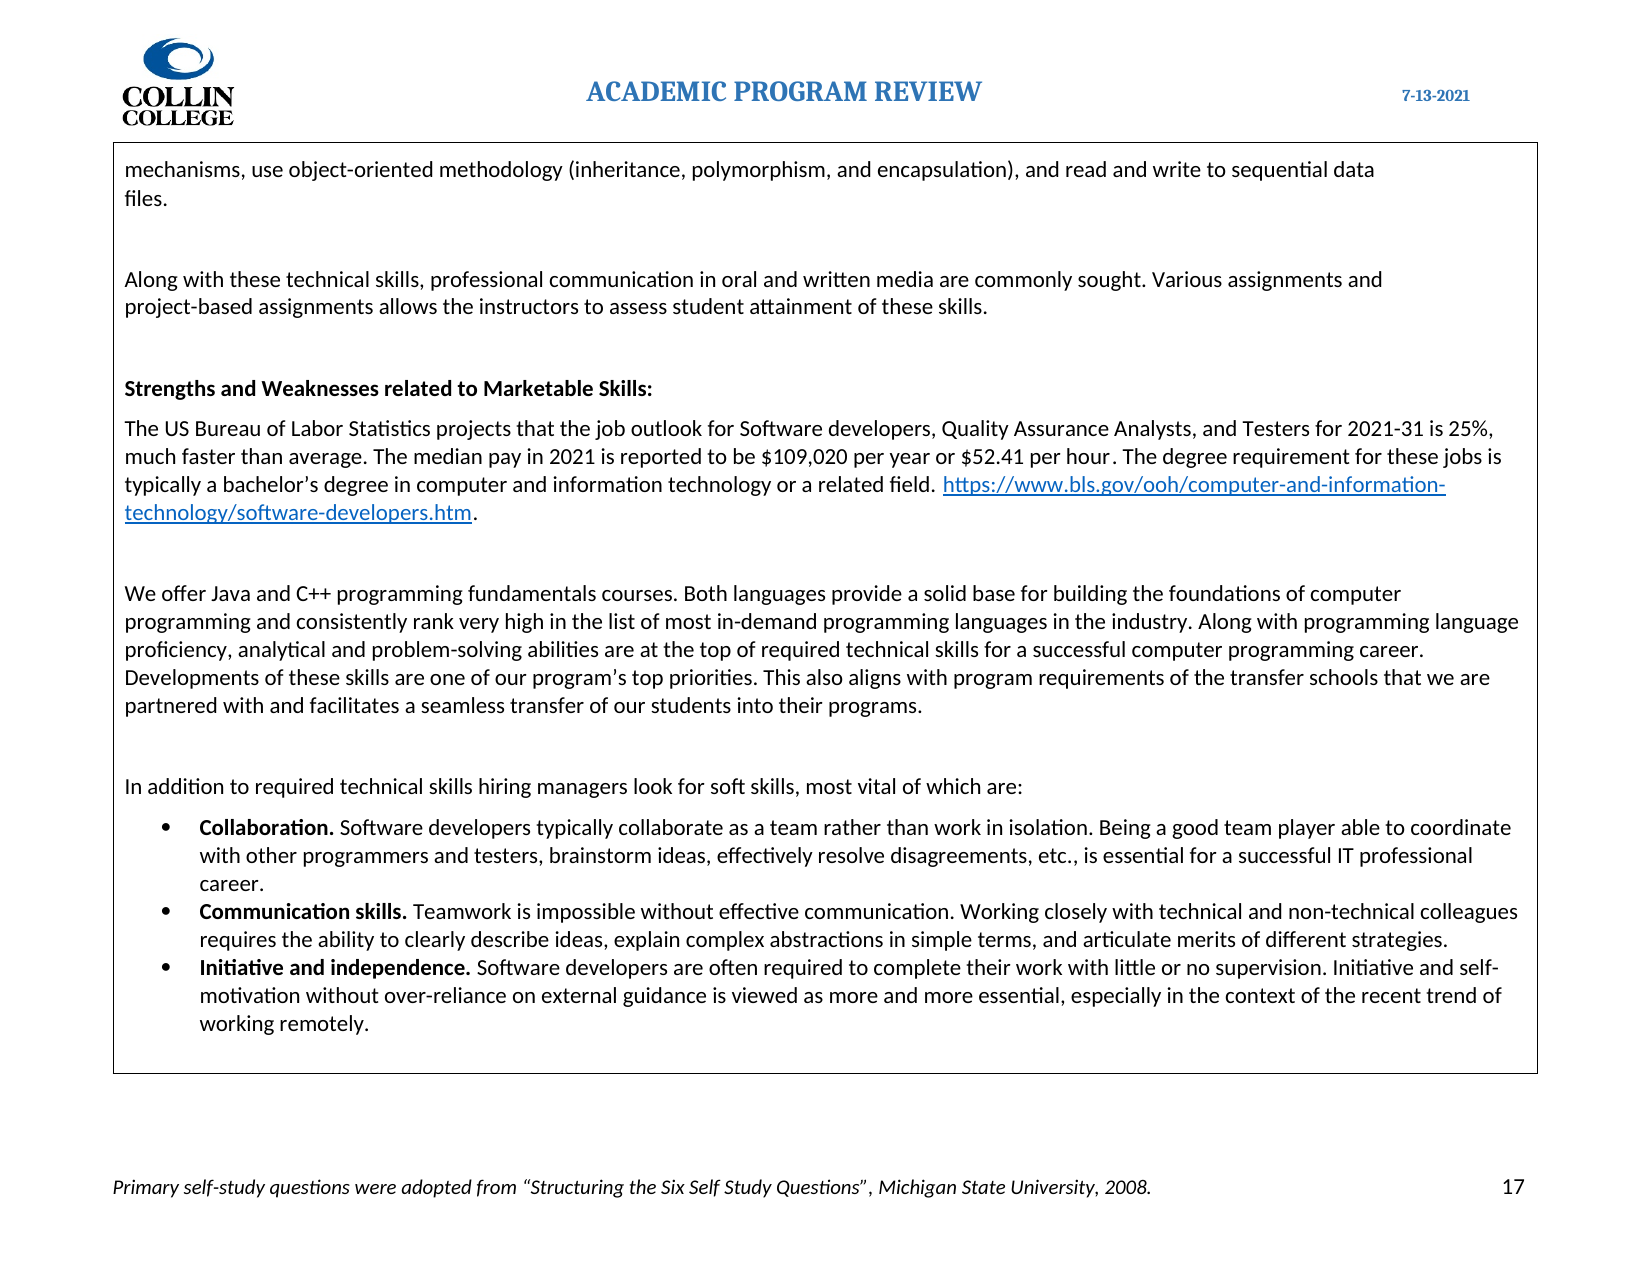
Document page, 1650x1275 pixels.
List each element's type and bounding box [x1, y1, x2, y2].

picture [120, 34, 236, 128]
